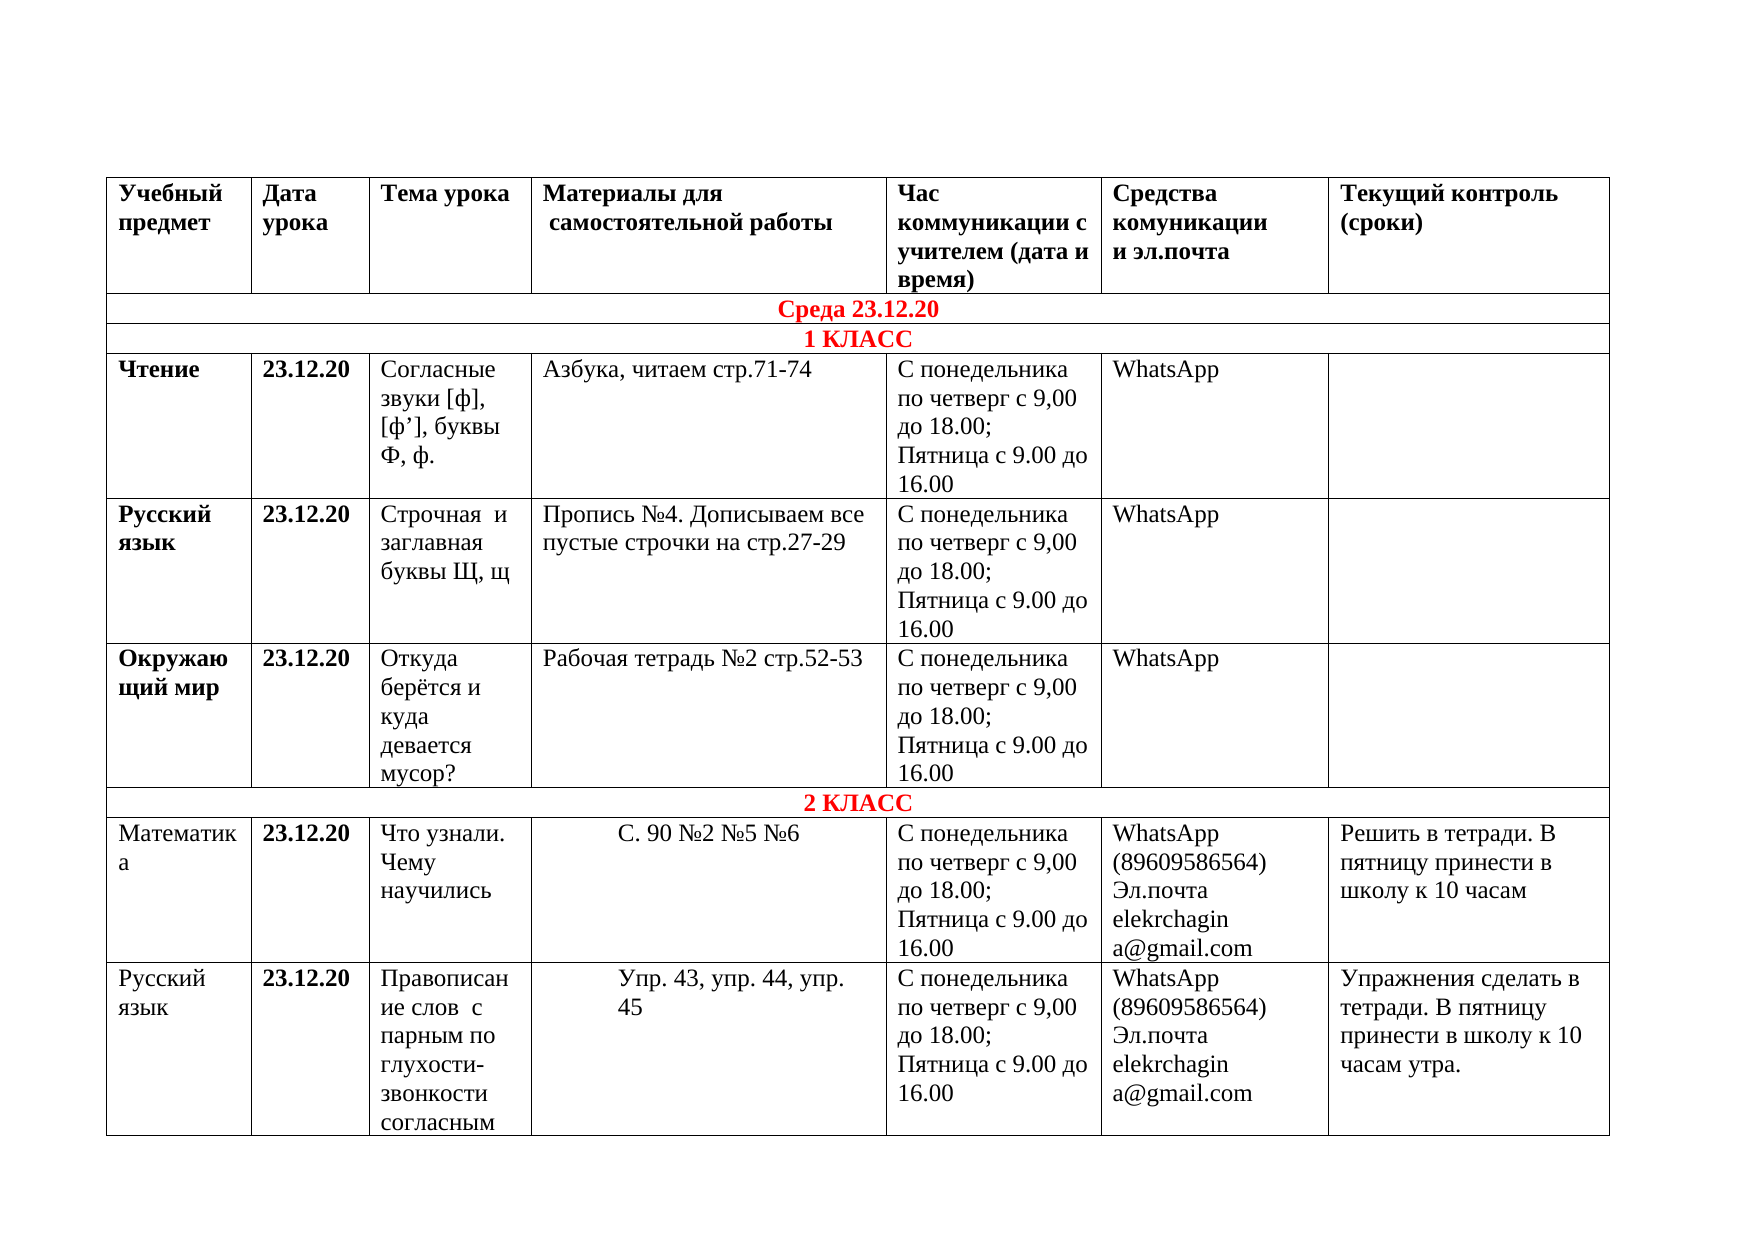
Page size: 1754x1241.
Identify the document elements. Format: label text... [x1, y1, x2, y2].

table_cell С понедельника по четверг с 9,00 до 18.00; Пятница с 9.00 до 16.00 [887, 499, 1101, 642]
table_cell WhatsApp [1102, 644, 1328, 787]
table_cell Согласные звуки [ф], [ф’], буквы Ф, ф. [370, 354, 531, 498]
table_cell Упр. 43, упр. 44, упр. 45 [532, 963, 886, 1135]
table_header Текущий контроль (сроки) [1329, 178, 1609, 293]
table_cell Что узнали. Чему научились [370, 818, 531, 962]
table_cell 23.12.20 [252, 354, 369, 498]
table_cell 1 КЛАСС [107, 324, 1609, 353]
table_cell 23.12.20 [252, 818, 369, 962]
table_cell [1102, 963, 1328, 1135]
table_cell Строчная и заглавная буквы Щ, щ [370, 499, 531, 642]
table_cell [887, 963, 1101, 1135]
table_cell Русский язык [107, 963, 251, 1135]
table_header Дата урока [252, 178, 369, 293]
table_cell Чтение [107, 354, 251, 498]
table_cell С. 90 №2 №5 №6 [532, 818, 886, 962]
table_cell [1329, 354, 1609, 498]
table_cell С понедельника по четверг с 9,00 до 18.00; Пятница с 9.00 до 16.00 [887, 354, 1101, 498]
table_cell 23.12.20 [252, 963, 369, 1135]
table_cell Упражнения сделать в тетради. В пятницу принести в школу к 10 часам утра. [1329, 963, 1609, 1135]
table_header Средства комуникации и эл.почта [1102, 178, 1328, 293]
table_cell Русский язык [107, 499, 251, 642]
table_cell Окружающий мир [107, 644, 251, 787]
table_cell 2 КЛАСС [107, 788, 1609, 817]
table_cell Правописание слов с парным по глухости-звонкости согласным [370, 963, 531, 1135]
table_cell Рабочая тетрадь №2 стр.52-53 [532, 644, 886, 787]
table_cell Азбука, читаем стр.71-74 [532, 354, 886, 498]
table_cell Среда 23.12.20 [107, 294, 1609, 323]
table_header Учебный предмет [107, 178, 251, 293]
table_cell С понедельника по четверг с 9,00 до 18.00; Пятница с 9.00 до 16.00 [887, 644, 1101, 787]
table_header Час коммуникации с учителем (дата и время) [887, 178, 1101, 293]
table_cell 23.12.20 [252, 499, 369, 642]
table_cell WhatsApp [1102, 354, 1328, 498]
table_cell WhatsApp [1102, 499, 1328, 642]
table_header Материалы для самостоятельной работы [532, 178, 886, 293]
table_cell Откуда берётся и куда девается мусор? [370, 644, 531, 787]
table_header Тема урока [370, 178, 531, 293]
table_cell С понедельника по четверг с 9,00 до 18.00; Пятница с 9.00 до 16.00 [887, 818, 1101, 962]
table_cell [1329, 499, 1609, 642]
table_cell Решить в тетради. В пятницу принести в школу к 10 часам [1329, 818, 1609, 962]
table_cell 23.12.20 [252, 644, 369, 787]
table_cell [1329, 644, 1609, 787]
table_cell Математика [107, 818, 251, 962]
table_cell Пропись №4. Дописываем все пустые строчки на стр.27-29 [532, 499, 886, 642]
table_cell WhatsApp (89609586564) Эл.почта elekrchagina@gmail.com [1102, 818, 1328, 962]
